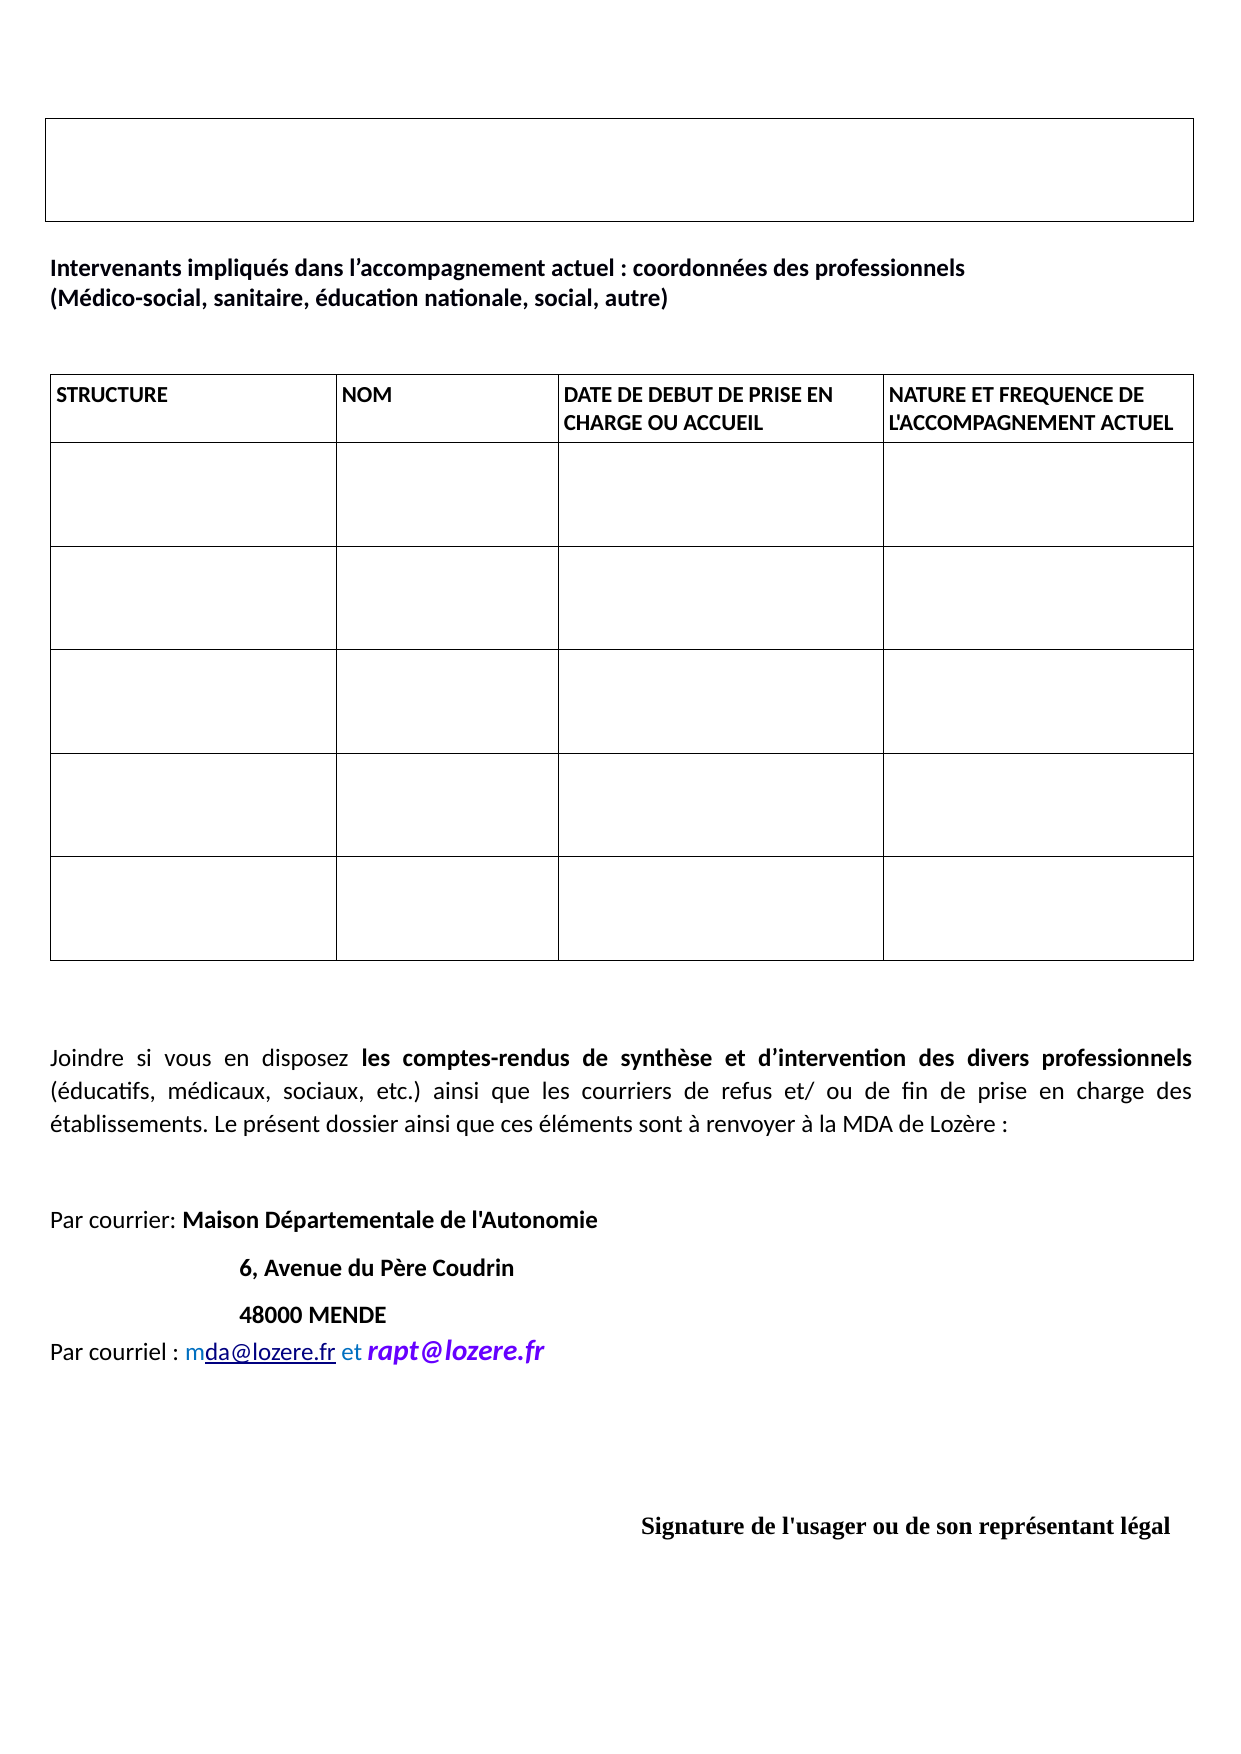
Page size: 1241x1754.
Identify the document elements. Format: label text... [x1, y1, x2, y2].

table_header DATE DE DEBUT DE PRISE EN CHARGE OU ACCUEIL [559, 375, 883, 442]
table_cell [51, 857, 336, 960]
list Par courriel : mda@lozere.fr et rapt@lozere.fr [50, 1332, 1193, 1368]
table_cell [884, 650, 1193, 753]
table_cell [559, 754, 883, 856]
table_cell [559, 650, 883, 753]
table_cell [51, 754, 336, 856]
list 48000 MENDE [109, 1299, 738, 1329]
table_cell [46, 119, 1193, 221]
table_header STRUCTURE [51, 375, 336, 442]
text Joindre si vous en disposez les comptes-rendus de synthèse et d’intervention des divers professionnels (éducatifs, médicaux, sociaux, etc.) ainsi que les courriers de refus et/ ou de fin de prise en charge des établissements. Le présent dossier ainsi que ces éléments sont à renvoyer à la MDA de Lozère : [50, 1042, 1193, 1138]
text Intervenants impliqués dans l’accompagnement actuel : coordonnées des professionnels [50, 252, 1240, 282]
table_cell [884, 754, 1193, 856]
table_cell [51, 650, 336, 753]
table_cell [884, 443, 1193, 546]
table_cell [559, 547, 883, 649]
table_cell [559, 443, 883, 546]
table_cell [884, 547, 1193, 649]
table_cell [337, 443, 558, 546]
table_header NATURE ET FREQUENCE DE L'ACCOMPAGNEMENT ACTUEL [884, 375, 1193, 442]
table_cell [559, 857, 883, 960]
table_cell [51, 547, 336, 649]
table_cell [884, 857, 1193, 960]
table_cell [51, 443, 336, 546]
table_cell [337, 857, 558, 960]
text Signature de l'usager ou de son représentant légal [50, 1511, 1193, 1540]
table_header NOM [337, 375, 558, 442]
table_cell [337, 754, 558, 856]
text (Médico-social, sanitaire, éducation nationale, social, autre) [38, 282, 1240, 313]
list Par courrier: Maison Départementale de l'Autonomie [50, 1205, 738, 1235]
table_cell [337, 547, 558, 649]
list 6, Avenue du Père Coudrin [109, 1252, 738, 1282]
table_cell [337, 650, 558, 753]
